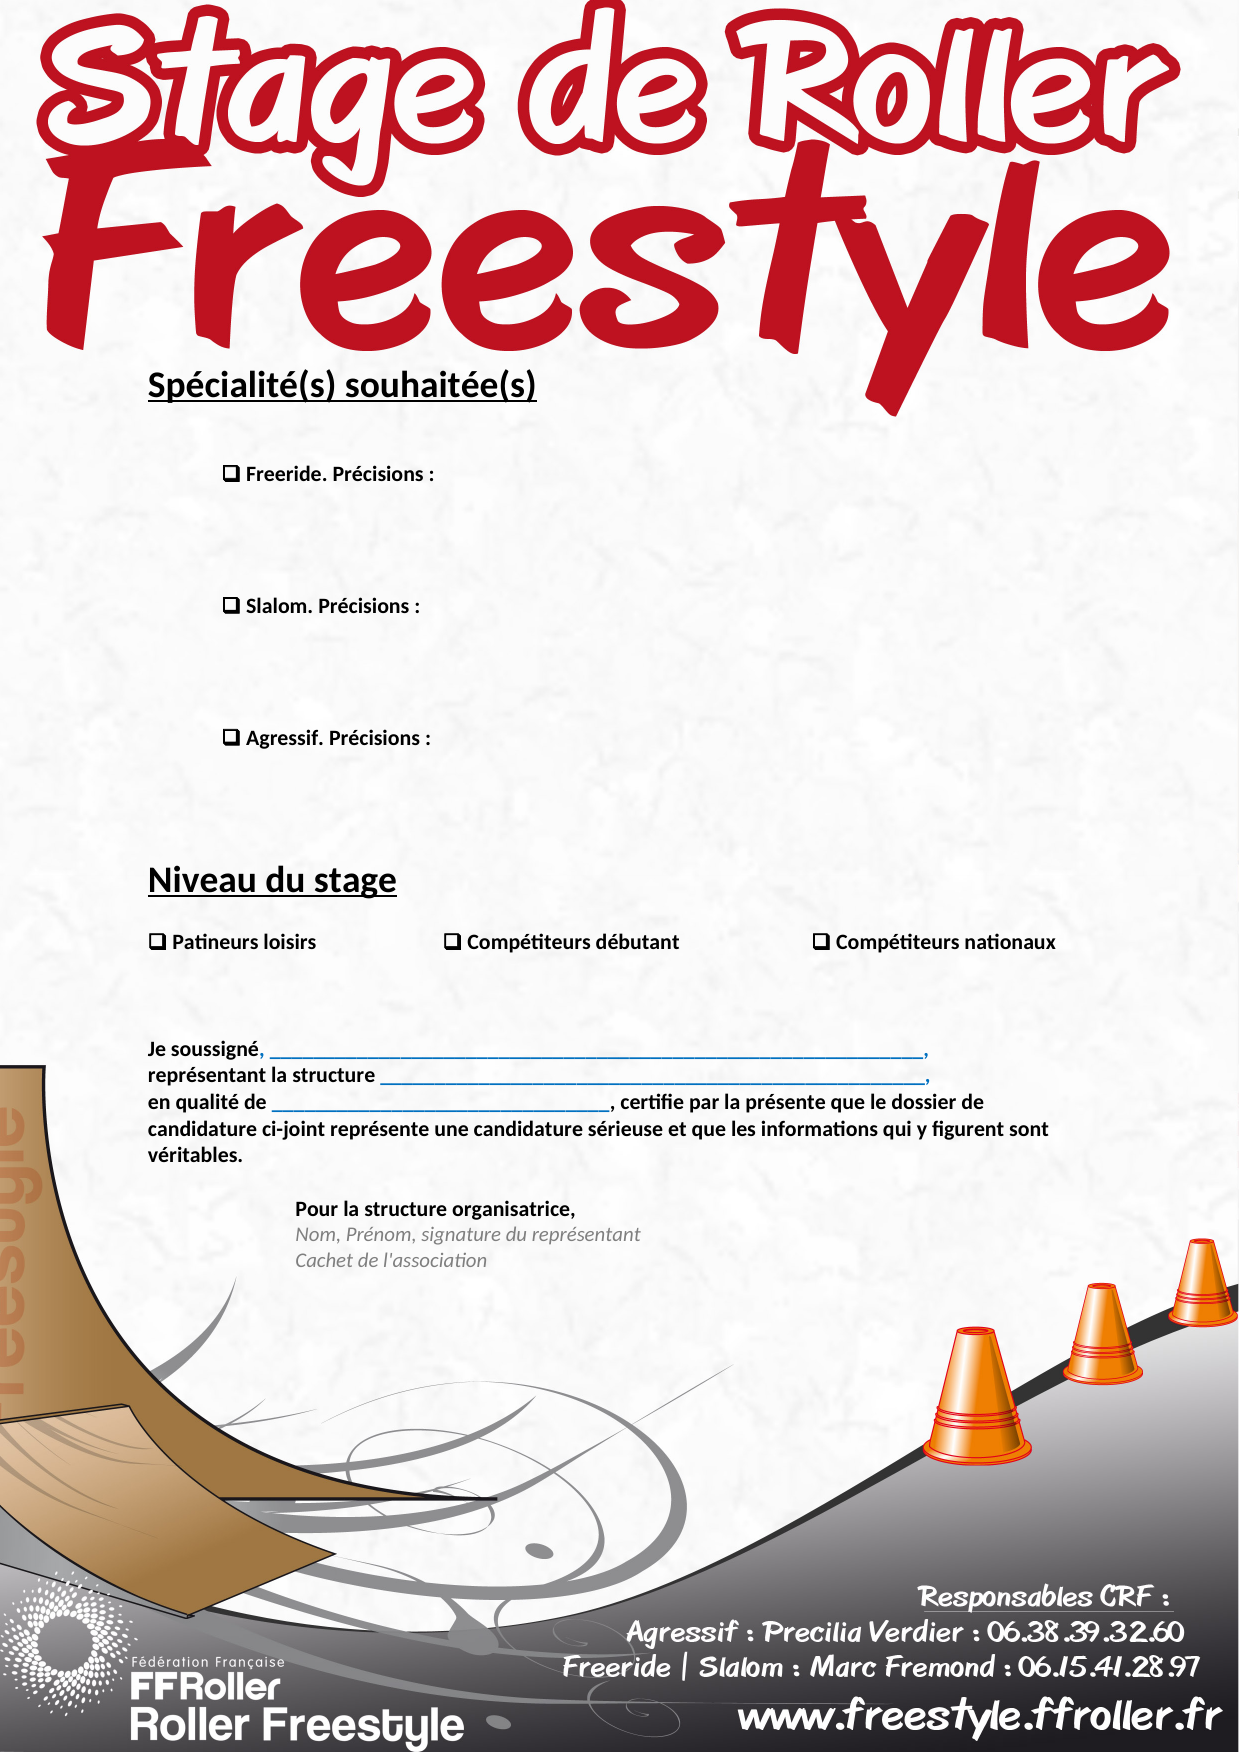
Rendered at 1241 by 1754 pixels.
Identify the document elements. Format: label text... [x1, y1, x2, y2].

text Freeride. Précisions : [148, 460, 1093, 539]
text Spécialité(s) souhaitée(s) [148, 361, 1093, 407]
text Agressif. Précisions : [148, 724, 1093, 802]
text Je soussigné, ____________________________________________________________, représentant la structure __________________________________________________, en qualité de _______________________________, certifie par la présente que le dossier de candidature ci-joint représente une candidature sérieuse et que les informations qui y figurent sont véritables. Pour la structure organisatrice, Nom, Prénom, signature du représentant Cachet de l'association [148, 1035, 1093, 1272]
text Slalom. Précisions : [148, 592, 1093, 671]
picture [0, 0, 1239, 1752]
text Niveau du stage [148, 856, 1093, 902]
text Patineurs loisirs Compétiteurs débutant Compétiteurs nationaux [148, 928, 1093, 955]
